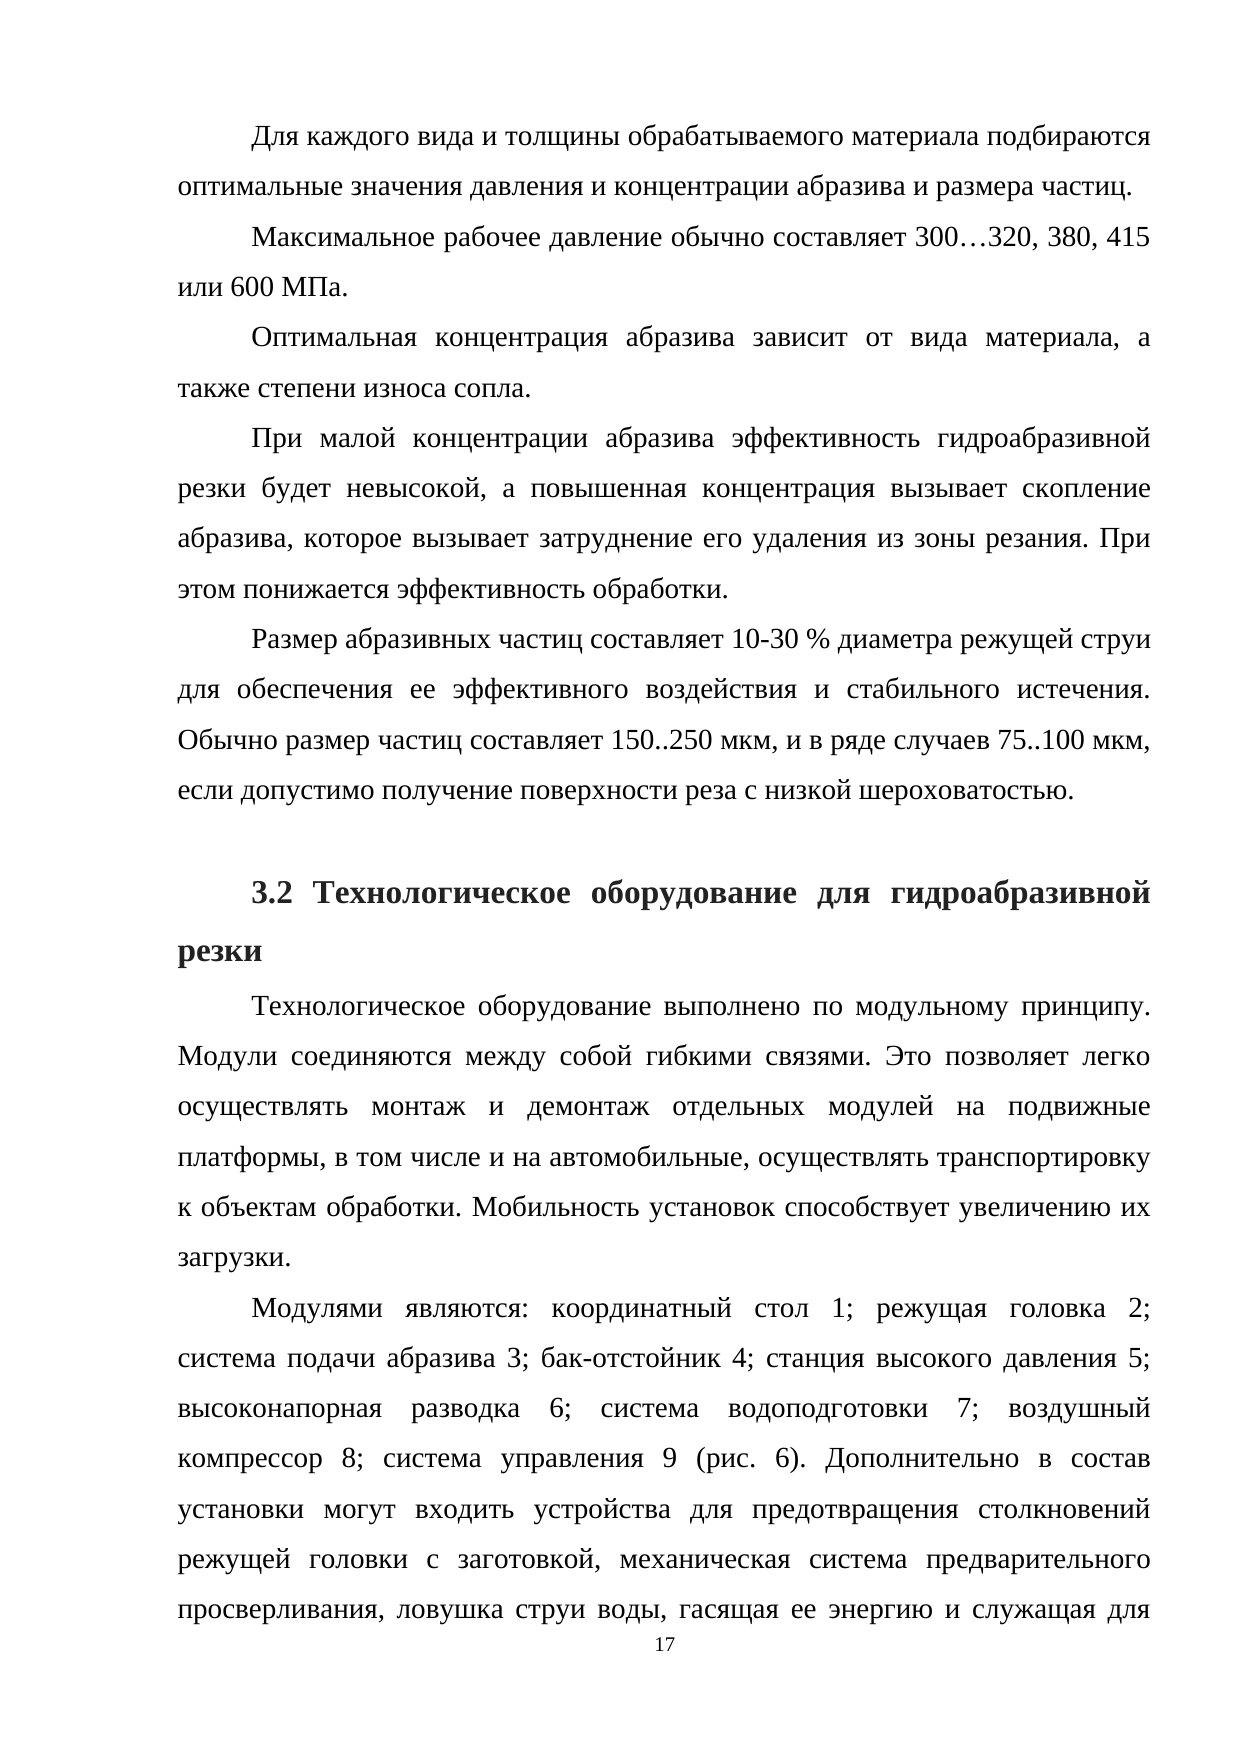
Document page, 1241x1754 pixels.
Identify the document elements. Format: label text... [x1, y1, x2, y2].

text При малой концентрации абразива эффективность гидроабразивной резки будет невысокой, а повышенная концентрация вызывает скопление абразива, которое вызывает затруднение его удаления из зоны резания. При этом понижается эффективность обработки. [177, 420, 1152, 604]
text 3.2 Технологическое оборудование для гидроабразивной резки [177, 873, 1152, 969]
text Размер абразивных частиц составляет 10-30 % диаметра режущей струи для обеспечения ее эффективного воздействия и стабильного истечения. Обычно размер частиц составляет 150..250 мкм, и в ряде случаев 75..100 мкм, если допустимо получение поверхности реза с низкой шероховатостью. [177, 621, 1152, 806]
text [177, 1290, 1152, 1625]
text Оптимальная концентрация абразива зависит от вида материала, а также степени износа сопла. [177, 319, 1152, 403]
text Для каждого вида и толщины обрабатываемого материала подбираются оптимальные значения давления и концентрации абразива и размера частиц. [177, 118, 1152, 202]
text Максимальное рабочее давление обычно составляет 300…320, 380, 415 или 600 МПа. [177, 219, 1152, 303]
text Технологическое оборудование выполнено по модульному принципу. Модули соединяются между собой гибкими связями. Это позволяет легко осуществлять монтаж и демонтаж отдельных модулей на подвижные платформы, в том числе и на автомобильные, осуществлять транспортировку к объектам обработки. Мобильность установок способствует увеличению их загрузки. [177, 988, 1152, 1273]
